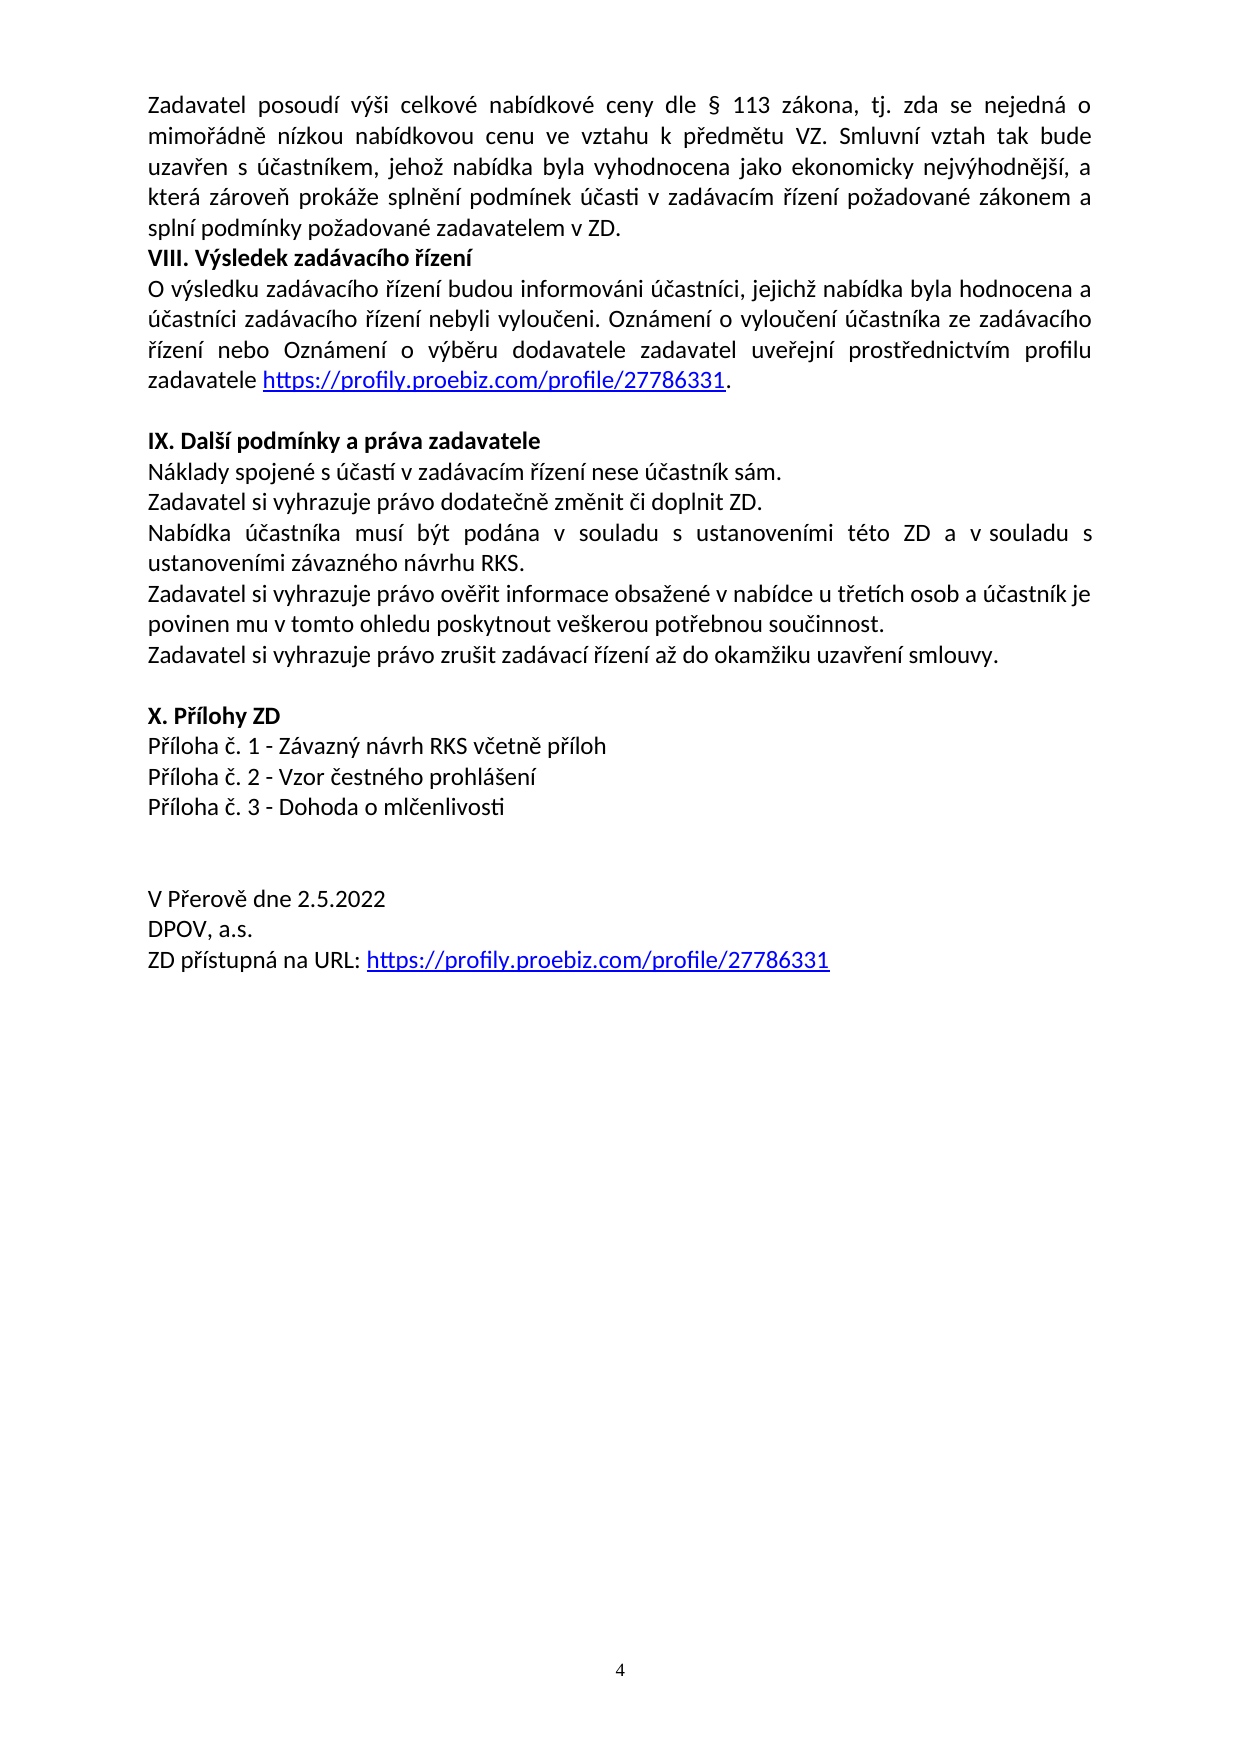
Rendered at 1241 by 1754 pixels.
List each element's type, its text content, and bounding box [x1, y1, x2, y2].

text V Přerově dne 2.5.2022 [148, 883, 1093, 914]
text Příloha č. 2 - Vzor čestného prohlášení [148, 761, 1093, 792]
text Příloha č. 1 - Závazný návrh RKS včetně příloh [148, 731, 1093, 761]
text Zadavatel si vyhrazuje právo dodatečně změnit či doplnit ZD. [148, 486, 1093, 517]
text X. Přílohy ZD [148, 700, 1093, 731]
text Zadavatel posoudí výši celkové nabídkové ceny dle § 113 zákona, tj. zda se nejedná o mimořádně nízkou nabídkovou cenu ve vztahu k předmětu VZ. Smluvní vztah tak bude uzavřen s účastníkem, jehož nabídka byla vyhodnocena jako ekonomicky nejvýhodnější, a která zároveň prokáže splnění podmínek účasti v zadávacím řízení požadované zákonem a splní podmínky požadované zadavatelem v ZD. [148, 89, 1093, 242]
text VIII. Výsledek zadávacího řízení [148, 242, 1093, 273]
text Zadavatel si vyhrazuje právo ověřit informace obsažené v nabídce u třetích osob a účastník je povinen mu v tomto ohledu poskytnout veškerou potřebnou součinnost. [148, 578, 1093, 639]
text DPOV, a.s. [148, 914, 1093, 944]
text Nabídka účastníka musí být podána v souladu s ustanoveními této ZD a v souladu s ustanoveními závazného návrhu RKS. [148, 517, 1093, 578]
text IX. Další podmínky a práva zadavatele [148, 425, 1093, 456]
text Příloha č. 3 - Dohoda o mlčenlivosti [148, 792, 1093, 822]
text O výsledku zadávacího řízení budou informováni účastníci, jejichž nabídka byla hodnocena a účastníci zadávacího řízení nebyli vyloučeni. Oznámení o vyloučení účastníka ze zadávacího řízení nebo Oznámení o výběru dodavatele zadavatel uveřejní prostřednictvím profilu zadavatele https://profily.proebiz.com/profile/27786331. [148, 273, 1093, 395]
text Náklady spojené s účastí v zadávacím řízení nese účastník sám. [148, 456, 1093, 486]
text Zadavatel si vyhrazuje právo zrušit zadávací řízení až do okamžiku uzavření smlouvy. [148, 639, 1093, 669]
text ZD přístupná na URL: https://profily.proebiz.com/profile/27786331 [148, 944, 1093, 975]
